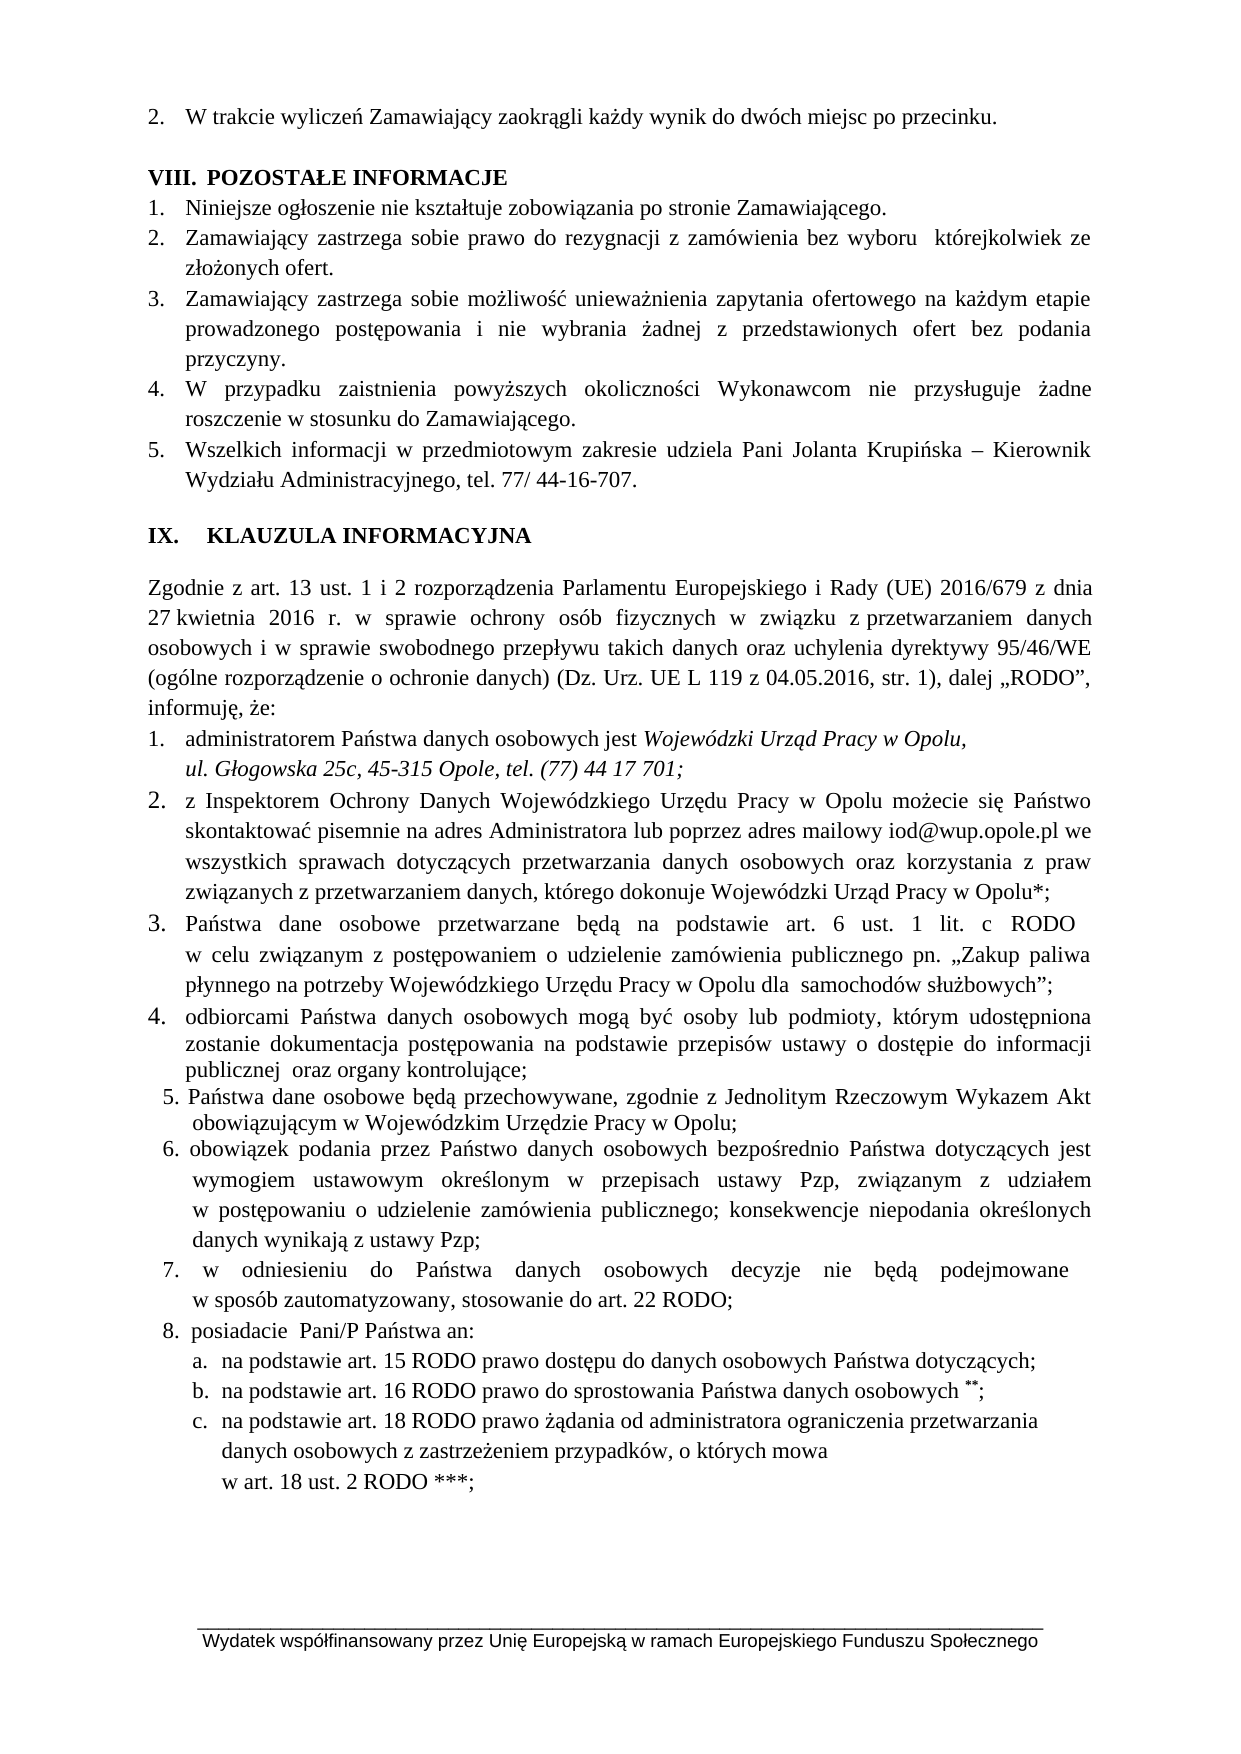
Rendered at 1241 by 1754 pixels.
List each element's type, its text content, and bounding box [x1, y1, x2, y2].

list odbiorcami Państwa danych osobowych mogą być osoby lub podmioty, którym udostępniona zostanie dokumentacja postępowania na podstawie przepisów ustawy o dostępie do informacji publicznej oraz organy kontrolujące; [148, 1001, 1093, 1083]
list W przypadku zaistnienia powyższych okoliczności Wykonawcom nie przysługuje żadne roszczenie w stosunku do Zamawiającego. [148, 375, 1093, 432]
list Niniejsze ogłoszenie nie kształtuje zobowiązania po stronie Zamawiającego. [148, 194, 1093, 220]
list na podstawie art. 16 RODO prawo do sprostowania Państwa danych osobowych **; [192, 1377, 1093, 1403]
text 8. posiadacie Pani/P Państwa an: [162, 1317, 1093, 1343]
list z Inspektorem Ochrony Danych Wojewódzkiego Urzędu Pracy w Opolu możecie się Państwo skontaktować pisemnie na adres Administratora lub poprzez adres mailowy iod@wup.opole.pl we wszystkich sprawach dotyczących przetwarzania danych osobowych oraz korzystania z praw związanych z przetwarzaniem danych, którego dokonuje Wojewódzki Urząd Pracy w Opolu*; [148, 785, 1093, 904]
list Wszelkich informacji w przedmiotowym zakresie udziela Pani Jolanta Krupińska – Kierownik Wydziału Administracyjnego, tel. 77/ 44-16-707. [148, 436, 1093, 492]
list Zamawiający zastrzega sobie prawo do rezygnacji z zamówienia bez wyboru którejkolwiek ze złożonych ofert. [148, 224, 1093, 281]
list Zamawiający zastrzega sobie możliwość unieważnienia zapytania ofertowego na każdym etapie prowadzonego postępowania i nie wybrania żadnej z przedstawionych ofert bez podania przyczyny. [148, 285, 1093, 371]
text Zgodnie z art. 13 ust. 1 i 2 rozporządzenia Parlamentu Europejskiego i Rady (UE) 2016/679 z dnia 27 kwietnia 2016 r. w sprawie ochrony osób fizycznych w związku z przetwarzaniem danych osobowych i w sprawie swobodnego przepływu takich danych oraz uchylenia dyrektywy 95/46/WE (ogólne rozporządzenie o ochronie danych) (Dz. Urz. UE L 119 z 04.05.2016, str. 1), dalej „RODO”, informuję, że: [148, 573, 1093, 721]
text 7. w odniesieniu do Państwa danych osobowych decyzje nie będą podejmowane w sposób zautomatyzowany, stosowanie do art. 22 RODO; [162, 1256, 1093, 1313]
list na podstawie art. 15 RODO prawo dostępu do danych osobowych Państwa dotyczących; [192, 1347, 1093, 1373]
text ul. Głogowska 25c, 45-315 Opole, tel. (77) 44 17 701; [185, 755, 1093, 781]
list na podstawie art. 18 RODO prawo żądania od administratora ograniczenia przetwarzania danych osobowych z zastrzeżeniem przypadków, o których mowa w art. 18 ust. 2 RODO ***; [192, 1407, 1093, 1494]
list KLAUZULA INFORMACYJNA [148, 522, 1093, 549]
text 5. Państwa dane osobowe będą przechowywane, zgodnie z Jednolitym Rzeczowym Wykazem Akt obowiązującym w Wojewódzkim Urzędzie Pracy w Opolu; [162, 1083, 1093, 1135]
text 6. obowiązek podania przez Państwo danych osobowych bezpośrednio Państwa dotyczących jest wymogiem ustawowym określonym w przepisach ustawy Pzp, związanym z udziałem w postępowaniu o udzielenie zamówienia publicznego; konsekwencje niepodania określonych danych wynikają z ustawy Pzp; [162, 1135, 1093, 1252]
list administratorem Państwa danych osobowych jest Wojewódzki Urząd Pracy w Opolu, [148, 724, 1093, 751]
list Państwa dane osobowe przetwarzane będą na podstawie art. 6 ust. 1 lit. c RODO w celu związanym z postępowaniem o udzielenie zamówienia publicznego pn. „Zakup paliwa płynnego na potrzeby Wojewódzkiego Urzędu Pracy w Opolu dla samochodów służbowych”; [148, 908, 1093, 997]
list W trakcie wyliczeń Zamawiający zaokrągli każdy wynik do dwóch miejsc po przecinku. [148, 103, 1093, 130]
list POZOSTAŁE INFORMACJE [148, 164, 1093, 190]
